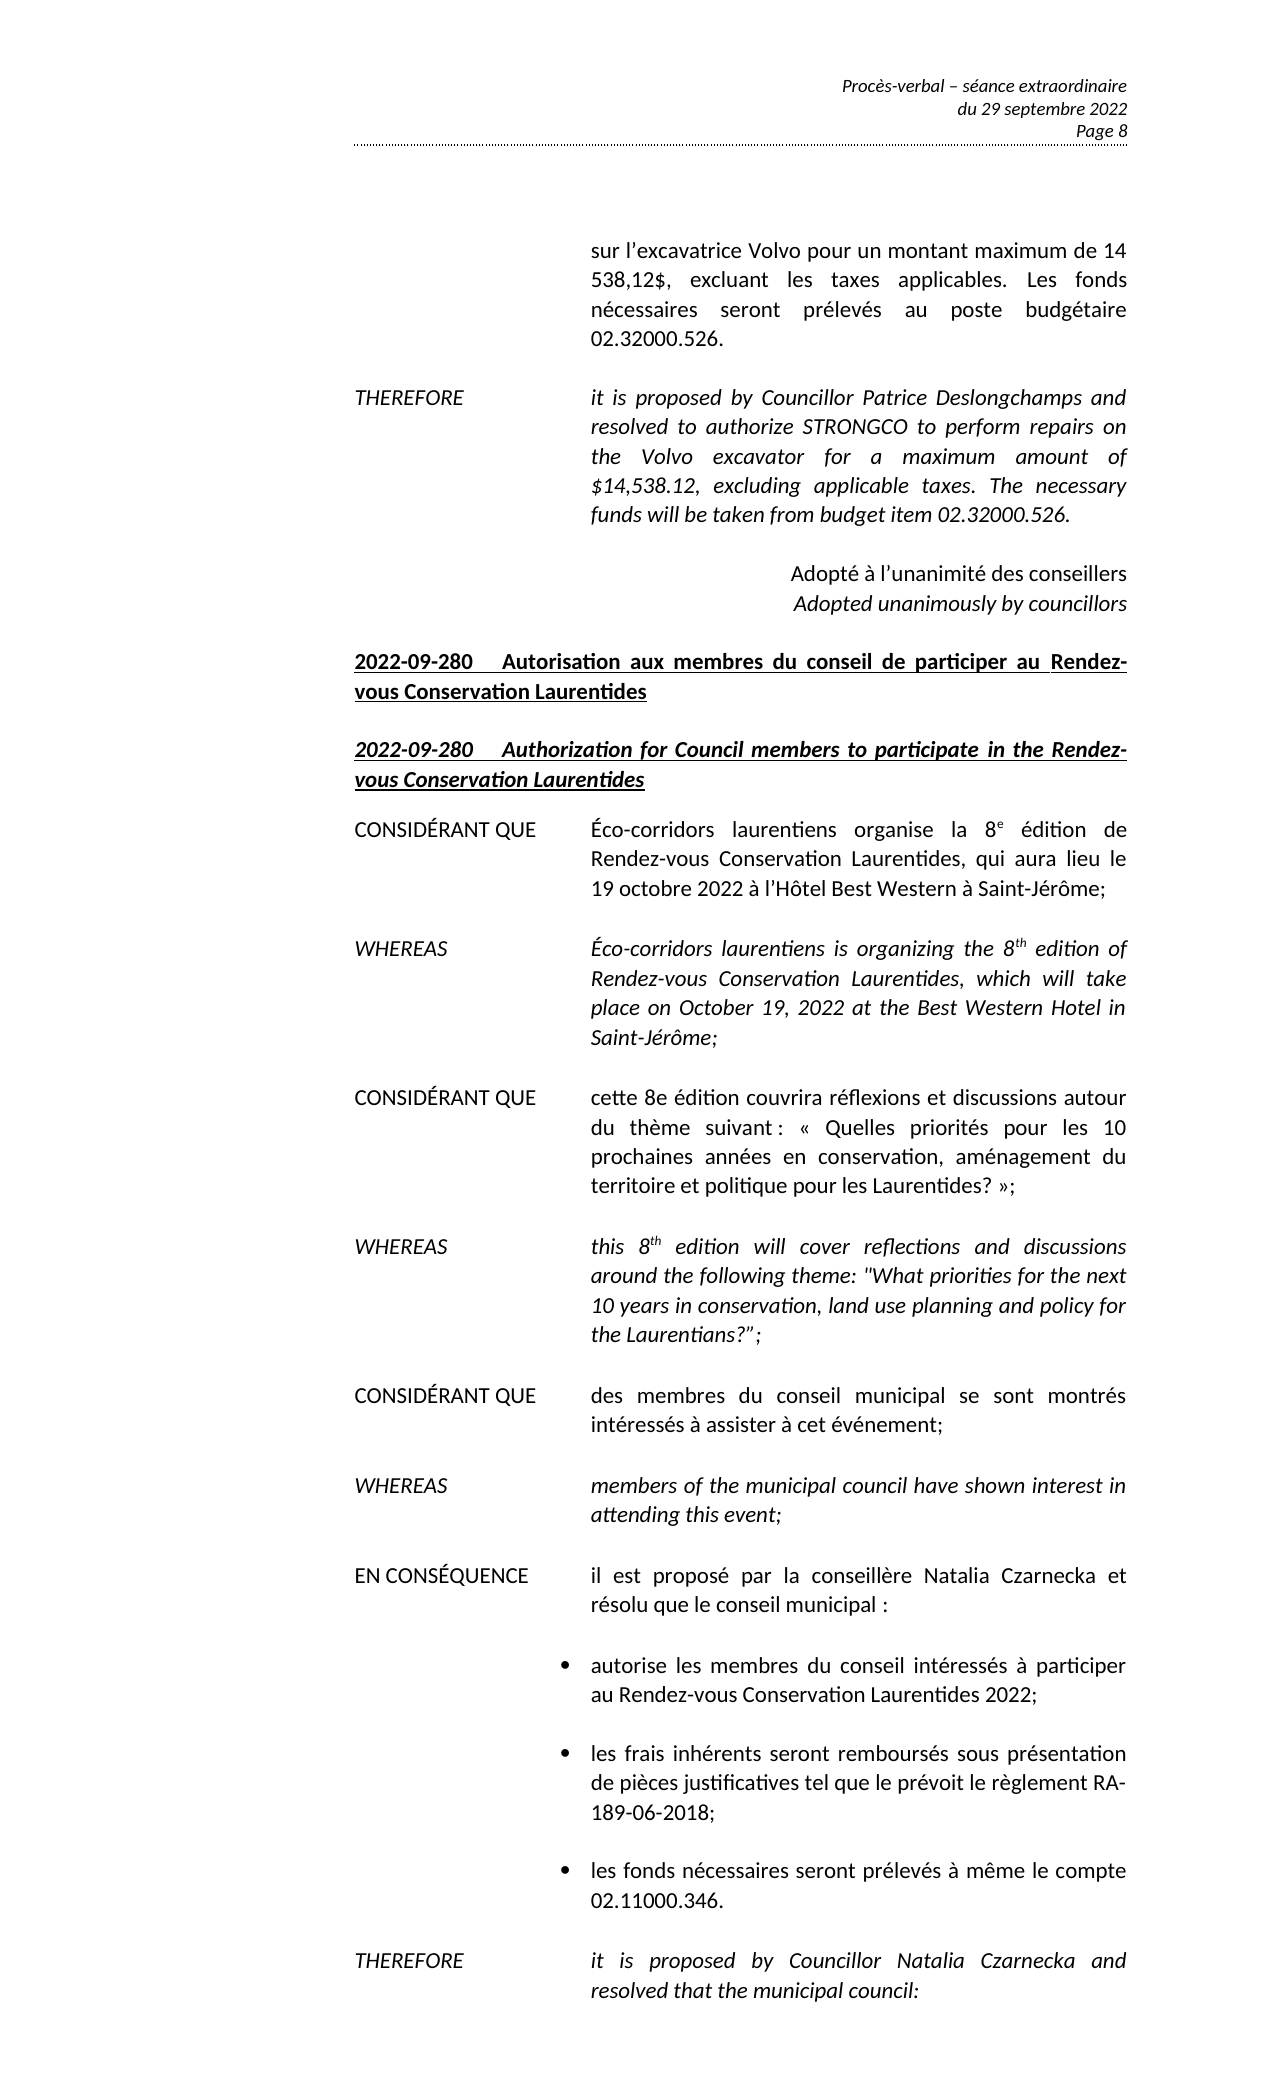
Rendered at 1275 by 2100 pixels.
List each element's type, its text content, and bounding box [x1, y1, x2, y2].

text 2022-09-280 Autorisation aux membres du conseil de participer au Rendez-vous Conservation Laurentides [354, 647, 1127, 672]
text 2022-09-280 Authorization for Council members to participate in the Rendez-vous Conservation Laurentides [354, 736, 1127, 760]
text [354, 236, 1127, 352]
list autorise les membres du conseil intéressés à participer au Rendez-vous Conservation Laurentides 2022; [561, 1651, 1127, 1708]
text 2022-09-280 Authorization for Council members to participate in the Rendez-vous Conservation Laurentides [354, 761, 1127, 793]
text CONSIDÉRANT QUE cette 8e édition couvrira réflexions et discussions autour du thème suivant : « Quelles priorités pour les 10 prochaines années en conservation, aménagement du territoire et politique pour les Laurentides? »; [354, 1083, 1127, 1199]
text THEREFORE it is proposed by Councillor Patrice Deslongchamps and resolved to authorize STRONGCO to perform repairs on the Volvo excavator for a maximum amount of $14,538.12, excluding applicable taxes. The necessary funds will be taken from budget item 02.32000.526. [354, 383, 1127, 529]
text THEREFORE it is proposed by Councillor Natalia Czarnecka and resolved that the municipal council: [354, 1946, 1127, 2004]
text 2022-09-280 Autorisation aux membres du conseil de participer au Rendez-vous Conservation Laurentides [354, 673, 1127, 705]
text WHEREAS Éco-corridors laurentiens is organizing the 8th edition of Rendez-vous Conservation Laurentides, which will take place on October 19, 2022 at the Best Western Hotel in Saint-Jérôme; [354, 934, 1127, 1051]
text WHEREAS this 8th edition will cover reflections and discussions around the following theme: "What priorities for the next 10 years in conservation, land use planning and policy for the Laurentians?”; [354, 1232, 1127, 1348]
text Adopté à l’unanimité des conseillers [354, 559, 1127, 587]
text CONSIDÉRANT QUE des membres du conseil municipal se sont montrés intéressés à assister à cet événement; [354, 1381, 1127, 1438]
text Adopted unanimously by councillors [354, 589, 1127, 617]
text EN CONSÉQUENCE il est proposé par la conseillère Natalia Czarnecka et résolu que le conseil municipal : [354, 1561, 1127, 1618]
list les fonds nécessaires seront prélevés à même le compte 02.11000.346. [561, 1856, 1127, 1914]
text WHEREAS members of the municipal council have shown interest in attending this event; [354, 1471, 1127, 1528]
text CONSIDÉRANT QUE Éco-corridors laurentiens organise la 8e édition de Rendez-vous Conservation Laurentides, qui aura lieu le 19 octobre 2022 à l’Hôtel Best Western à Saint-Jérôme; [354, 815, 1127, 902]
list les frais inhérents seront remboursés sous présentation de pièces justificatives tel que le prévoit le règlement RA-189-06-2018; [561, 1739, 1127, 1826]
